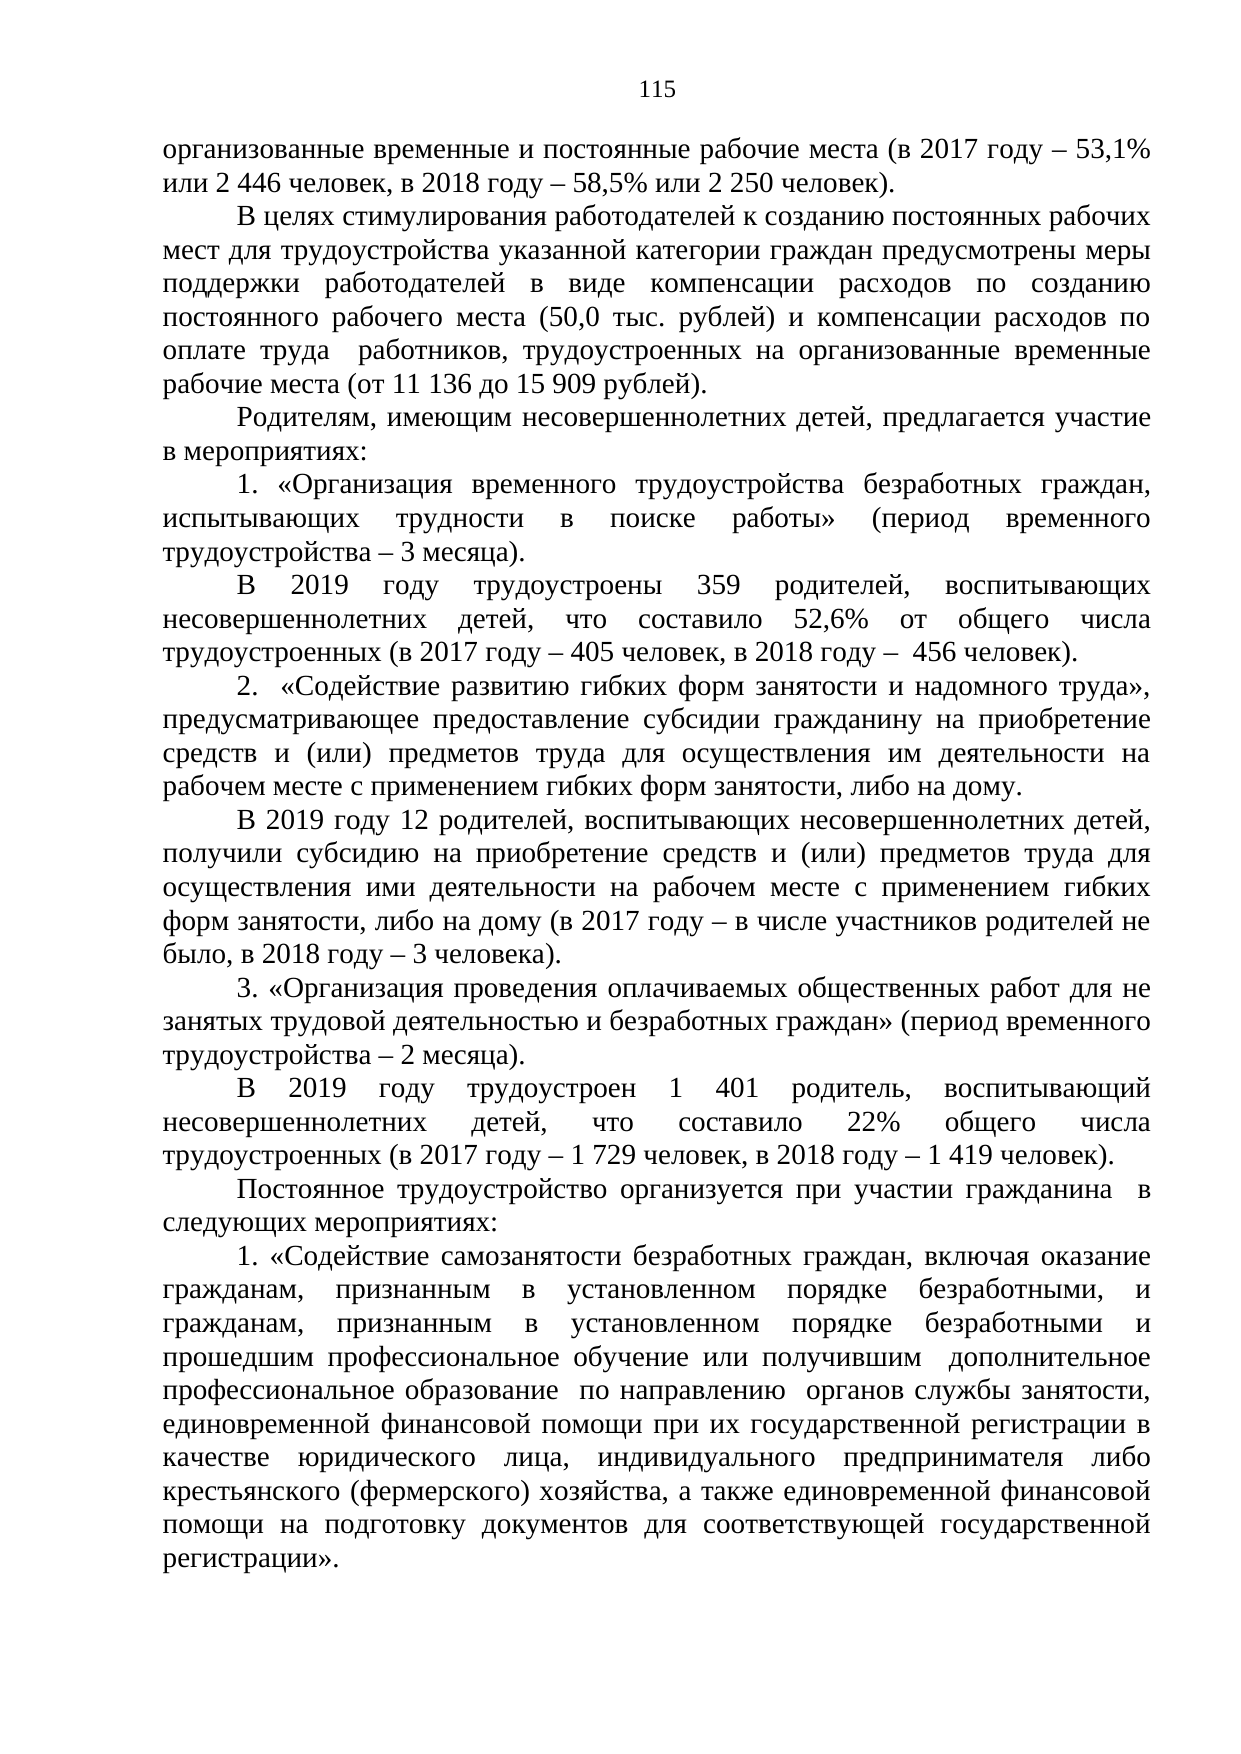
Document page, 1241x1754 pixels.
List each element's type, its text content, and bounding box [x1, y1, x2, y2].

text В 2019 году трудоустроен 1 401 родитель, воспитывающий несовершеннолетних детей, что составило 22% общего числа трудоустроенных (в 2017 году – 1 729 человек, в 2018 году – 1 419 человек). [162, 1070, 1152, 1171]
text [162, 131, 1152, 198]
text В целях стимулирования работодателей к созданию постоянных рабочих мест для трудоустройства указанной категории граждан предусмотрены меры поддержки работодателей в виде компенсации расходов по созданию постоянного рабочего места (50,0 тыс. рублей) и компенсации расходов по оплате труда работников, трудоустроенных на организованные временные рабочие места (от 11 136 до 15 909 рублей). [162, 198, 1152, 399]
text Родителям, имеющим несовершеннолетних детей, предлагается участие в мероприятиях: [162, 399, 1152, 467]
text 1. «Организация временного трудоустройства безработных граждан, испытывающих трудности в поиске работы» (период временного трудоустройства – 3 месяца). [162, 467, 1152, 567]
text Постоянное трудоустройство организуется при участии гражданина в следующих мероприятиях: [162, 1171, 1152, 1238]
text 2. «Содействие развитию гибких форм занятости и надомного труда», предусматривающее предоставление субсидии гражданину на приобретение средств и (или) предметов труда для осуществления им деятельности на рабочем месте с применением гибких форм занятости, либо на дому. [162, 668, 1152, 802]
text 3. «Организация проведения оплачиваемых общественных работ для не занятых трудовой деятельностью и безработных граждан» (период временного трудоустройства – 2 месяца). [162, 970, 1152, 1070]
text 1. «Содействие самозанятости безработных граждан, включая оказание гражданам, признанным в установленном порядке безработными, и гражданам, признанным в установленном порядке безработными и прошедшим профессиональное обучение или получившим дополнительное профессиональное образование по направлению органов службы занятости, единовременной финансовой помощи при их государственной регистрации в качестве юридического лица, индивидуального предпринимателя либо крестьянского (фермерского) хозяйства, а также единовременной финансовой помощи на подготовку документов для соответствующей государственной регистрации». [162, 1238, 1152, 1573]
text В 2019 году 12 родителей, воспитывающих несовершеннолетних детей, получили субсидию на приобретение средств и (или) предметов труда для осуществления ими деятельности на рабочем месте с применением гибких форм занятости, либо на дому (в 2017 году – в числе участников родителей не было, в 2018 году – 3 человека). [162, 802, 1152, 970]
text В 2019 году трудоустроены 359 родителей, воспитывающих несовершеннолетних детей, что составило 52,6% от общего числа трудоустроенных (в 2017 году – 405 человек, в 2018 году – 456 человек). [162, 567, 1152, 668]
